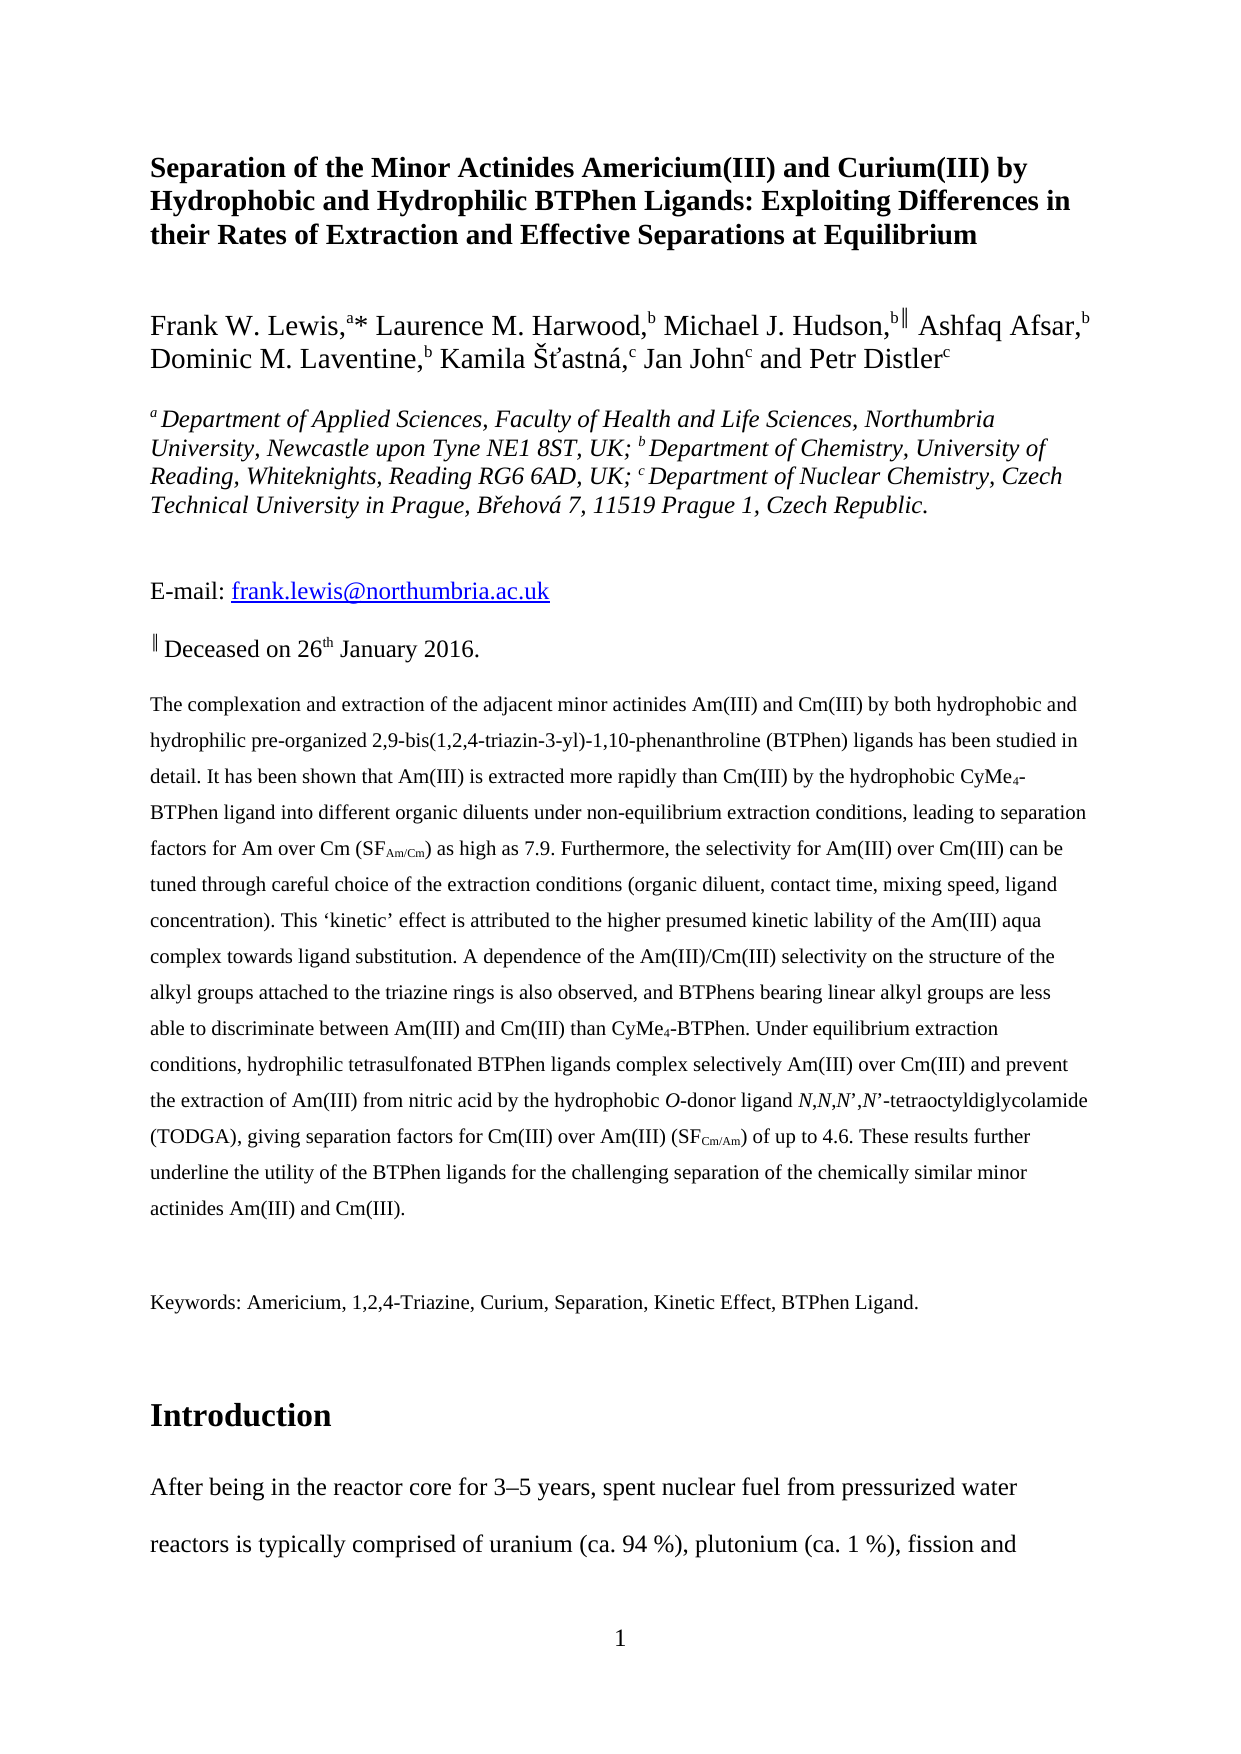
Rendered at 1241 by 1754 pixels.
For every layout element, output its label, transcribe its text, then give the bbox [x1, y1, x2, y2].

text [150, 1472, 1090, 1558]
text ║ Deceased on 26th January 2016. [150, 634, 1090, 663]
text Introduction [150, 1395, 1090, 1433]
text Frank W. Lewis,a* Laurence M. Harwood,b Michael J. Hudson,b║ Ashfaq Afsar,b Dominic M. Laventine,b Kamila Šťastná,c Jan Johnc and Petr Distlerc [150, 308, 1090, 375]
text a Department of Applied Sciences, Faculty of Health and Life Sciences, Northumbria University, Newcastle upon Tyne NE1 8ST, UK; b Department of Chemistry, University of Reading, Whiteknights, Reading RG6 6AD, UK; c Department of Nuclear Chemistry, Czech Technical University in Prague, Břehová 7, 11519 Prague 1, Czech Republic. [150, 404, 1090, 519]
text The complexation and extraction of the adjacent minor actinides Am() and Cm() by both hydrophobic and hydrophilic pre-organized 2,9-bis(1,2,4-triazin-3-yl)-1,10-phenanthroline (BTPhen) ligands has been studied in detail. It has been shown that Am() is extracted more rapidly than Cm() by the hydrophobic CyMe4-BTPhen ligand into different organic diluents under non-equilibrium extraction conditions, leading to separation factors for Am over Cm (SFAm/Cm) as high as 7.9. Furthermore, the selectivity for Am() over Cm() can be tuned through careful choice of the extraction conditions (organic diluent, contact time, mixing speed, ligand concentration). This ‘kinetic’ effect is attributed to the higher presumed kinetic lability of the Am() aqua complex towards ligand substitution. A dependence of the Am()/Cm() selectivity on the structure of the alkyl groups attached to the triazine rings is also observed, and BTPhens bearing linear alkyl groups are less able to discriminate between Am() and Cm() than CyMe4-BTPhen. Under equilibrium extraction conditions, hydrophilic tetrasulfonated BTPhen ligands complex selectively Am() over Cm() and prevent the extraction of Am() from nitric acid by the hydrophobic O-donor ligand N,N,N’,N’-tetraoctyldiglycolamide (TODGA), giving separation factors for Cm() over Am() (SFCm/Am) of up to 4.6. These results further underline the utility of the BTPhen ligands for the challenging separation of the chemically similar minor actinides Am() and Cm(). [150, 691, 1090, 1220]
text E-mail: frank.lewis@northumbria.ac.uk [150, 576, 1090, 605]
title Separation of the Minor Actinides Americium() and Curium() by Hydrophobic and Hydrophilic BTPhen Ligands: Exploiting Differences in their Rates of Extraction and Effective Separations at Equilibrium [150, 150, 1090, 251]
text Keywords: Americium, 1,2,4-Triazine, Curium, Separation, Kinetic Effect, BTPhen Ligand. [150, 1289, 1090, 1314]
